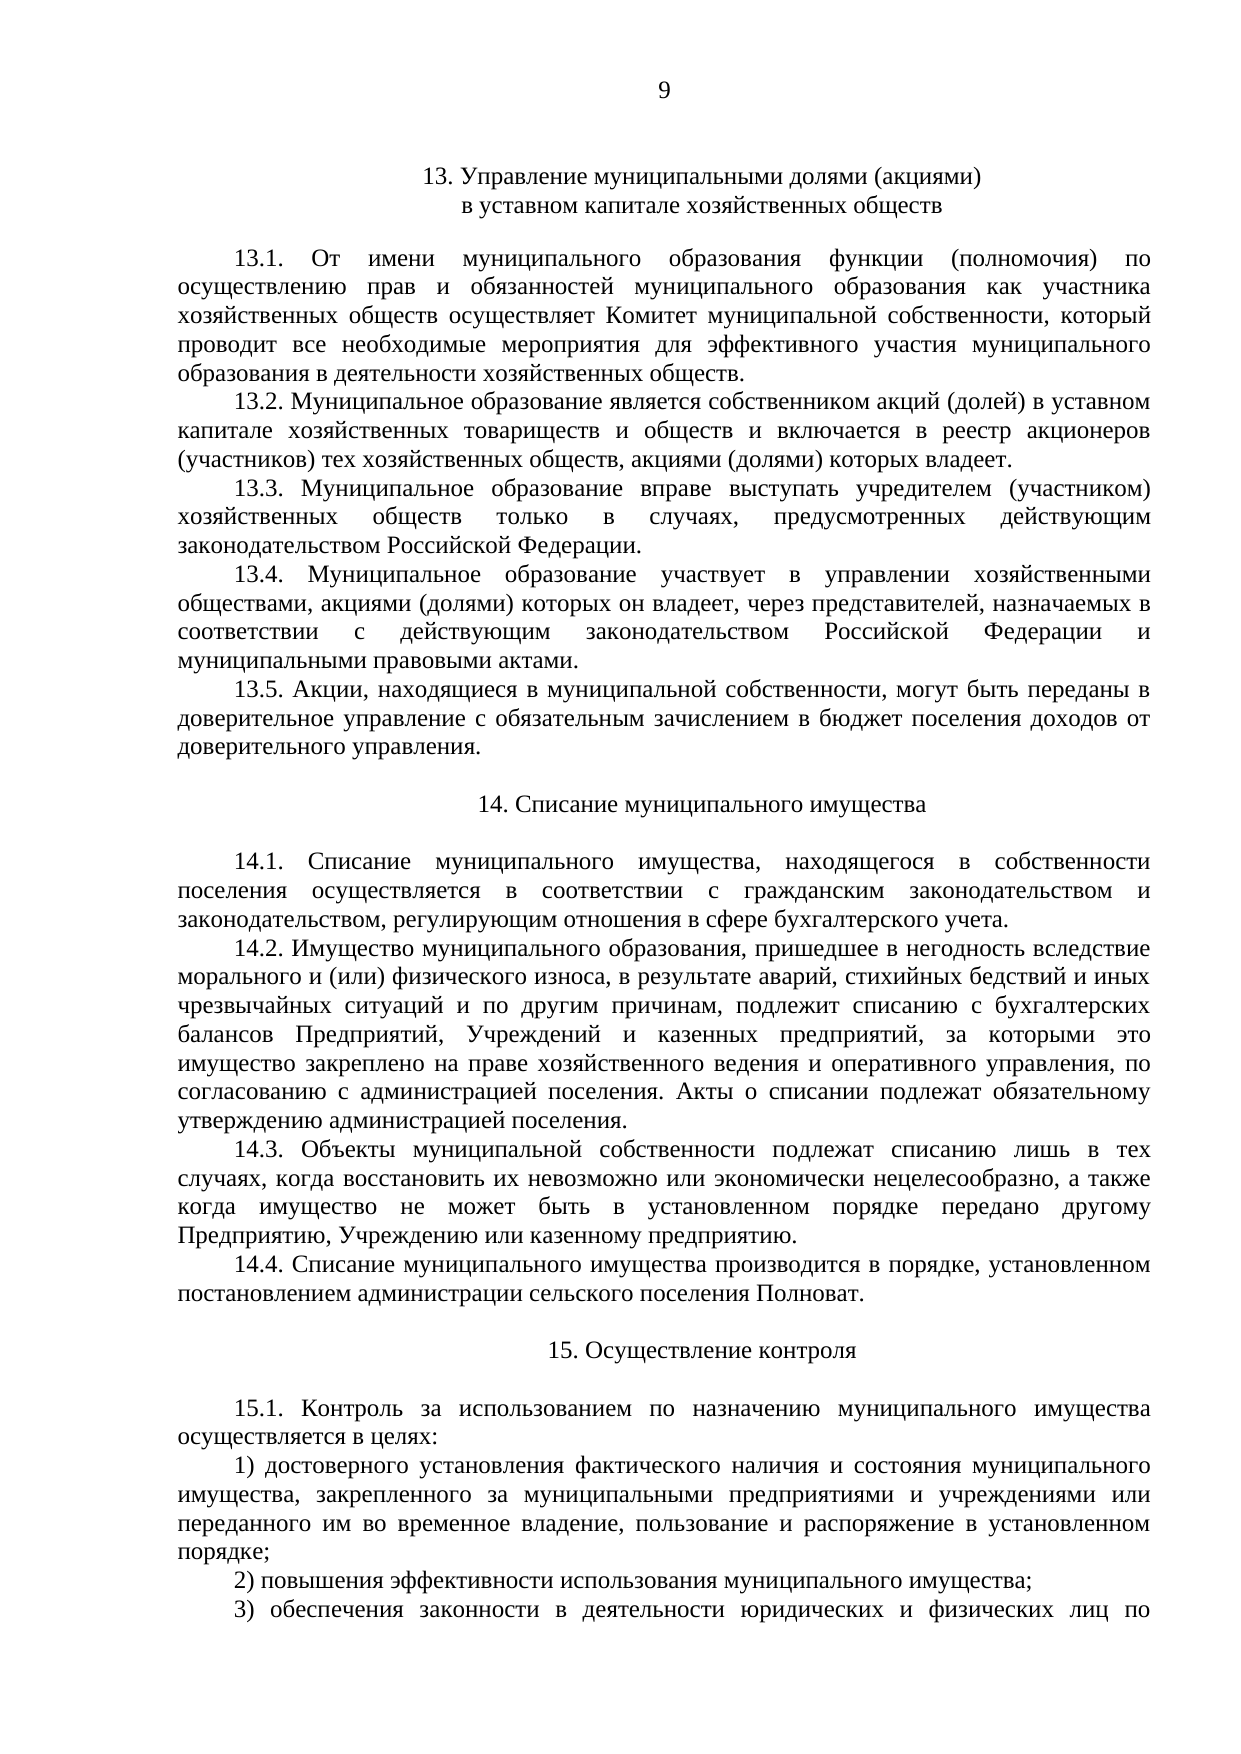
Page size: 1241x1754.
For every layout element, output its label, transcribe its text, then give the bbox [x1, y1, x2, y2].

text 14.2. Имущество муниципального образования, пришедшее в негодность вследствие морального и (или) физического износа, в результате аварий, стихийных бедствий и иных чрезвычайных ситуаций и по другим причинам, подлежит списанию с бухгалтерских балансов Предприятий, Учреждений и казенных предприятий, за которыми это имущество закреплено на праве хозяйственного ведения и оперативного управления, по согласованию с администрацией поселения. Акты о списании подлежат обязательному утверждению администрацией поселения. [177, 933, 1152, 1134]
text 13.4. Муниципальное образование участвует в управлении хозяйственными обществами, акциями (долями) которых он владеет, через представителей, назначаемых в соответствии с действующим законодательством Российской Федерации и муниципальными правовыми актами. [177, 559, 1152, 674]
text 13. Управление муниципальными долями (акциями) [177, 161, 1152, 190]
text 1) достоверного установления фактического наличия и состояния муниципального имущества, закрепленного за муниципальными предприятиями и учреждениями или переданного им во временное владение, пользование и распоряжение в установленном порядке; [177, 1450, 1152, 1565]
text 13.1. От имени муниципального образования функции (полномочия) по осуществлению прав и обязанностей муниципального образования как участника хозяйственных обществ осуществляет Комитет муниципальной собственности, который проводит все необходимые мероприятия для эффективного участия муниципального образования в деятельности хозяйственных обществ. [177, 243, 1152, 386]
text 13.5. Акции, находящиеся в муниципальной собственности, могут быть переданы в доверительное управление с обязательным зачислением в бюджет поселения доходов от доверительного управления. [177, 674, 1152, 760]
text 14.4. Списание муниципального имущества производится в порядке, установленном постановлением администрации сельского поселения Полноват. [177, 1249, 1152, 1306]
text 15.1. Контроль за использованием по назначению муниципального имущества осуществляется в целях: [177, 1393, 1152, 1450]
text 2) повышения эффективности использования муниципального имущества; [177, 1565, 1152, 1594]
text 15. Осуществление контроля [177, 1335, 1152, 1364]
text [177, 1594, 1152, 1623]
text 14. Списание муниципального имущества [177, 789, 1152, 818]
text 14.3. Объекты муниципальной собственности подлежат списанию лишь в тех случаях, когда восстановить их невозможно или экономически нецелесообразно, а также когда имущество не может быть в установленном порядке передано другому Предприятию, Учреждению или казенному предприятию. [177, 1134, 1152, 1249]
text 13.2. Муниципальное образование является собственником акций (долей) в уставном капитале хозяйственных товариществ и обществ и включается в реестр акционеров (участников) тех хозяйственных обществ, акциями (долями) которых владеет. [177, 386, 1152, 473]
text 14.1. Списание муниципального имущества, находящегося в собственности поселения осуществляется в соответствии с гражданским законодательством и законодательством, регулирующим отношения в сфере бухгалтерского учета. [177, 846, 1152, 933]
text в уставном капитале хозяйственных обществ [177, 190, 1152, 219]
text 13.3. Муниципальное образование вправе выступать учредителем (участником) хозяйственных обществ только в случаях, предусмотренных действующим законодательством Российской Федерации. [177, 473, 1152, 559]
